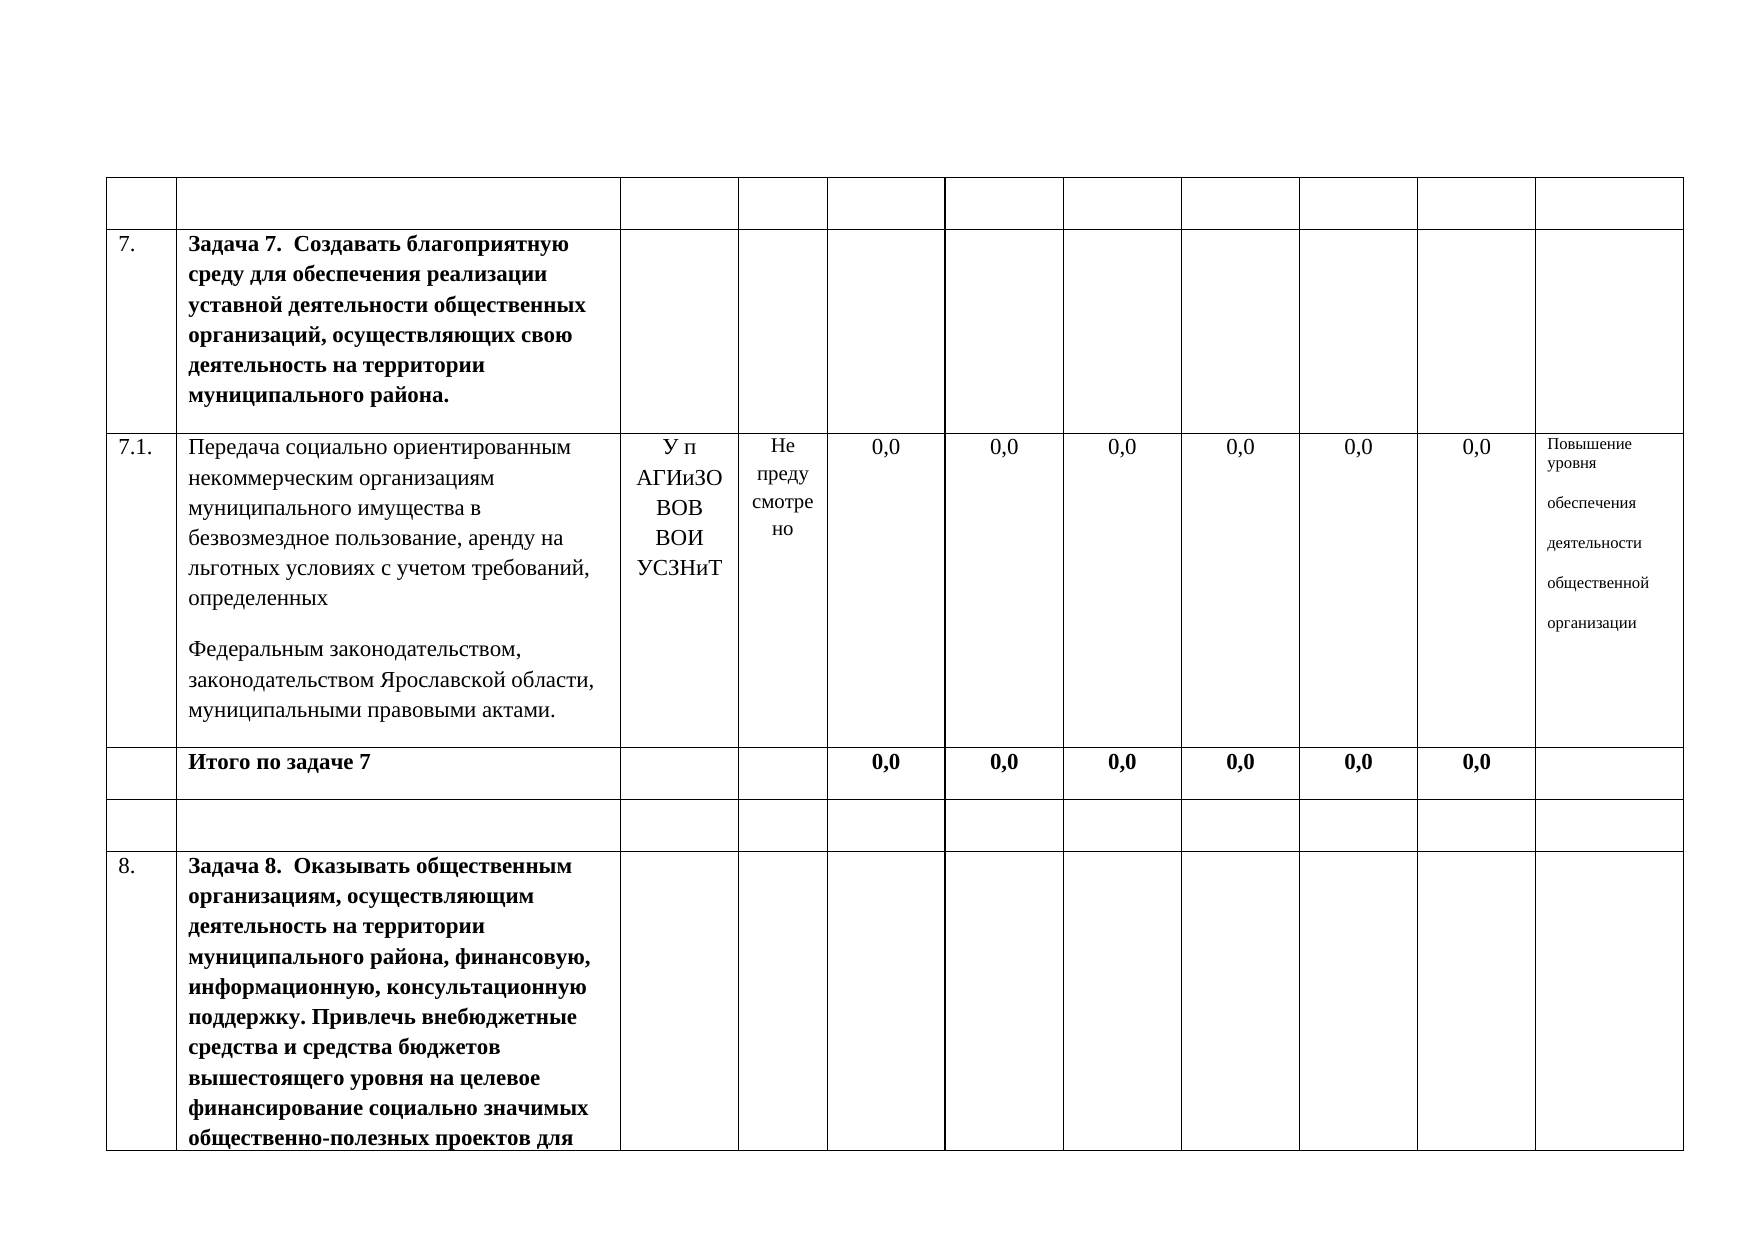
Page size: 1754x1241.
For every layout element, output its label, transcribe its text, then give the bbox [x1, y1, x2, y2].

table_cell 0,0 [1182, 748, 1299, 799]
table_cell [177, 800, 620, 851]
table_cell 0,0 [1300, 434, 1417, 747]
table_cell [107, 748, 176, 799]
table_cell [107, 178, 176, 229]
table_cell [1418, 800, 1535, 851]
table_cell [739, 230, 827, 432]
table_cell 0,0 [828, 434, 944, 747]
table_cell [621, 748, 738, 799]
table_cell [1064, 852, 1181, 1150]
table_cell Задача 7. Создавать благоприятную среду для обеспечения реализации уставной деятельности общественных организаций, осуществляющих свою деятельность на территории муниципального района. [177, 230, 620, 432]
table_cell [828, 230, 944, 432]
table_cell [1418, 852, 1535, 1150]
table_cell [621, 178, 738, 229]
table_cell [1536, 178, 1683, 229]
table_cell [1182, 178, 1299, 229]
table_cell [1300, 178, 1417, 229]
table_cell [1064, 800, 1181, 851]
table_cell 0,0 [946, 434, 1063, 747]
table_cell [1536, 230, 1683, 432]
table_cell [946, 852, 1063, 1150]
table_cell Передача социально ориентированным некоммерческим организациям муниципального имущества в безвозмездное пользование, аренду на льготных условиях с учетом требований, определенных Федеральным законодательством, законодательством Ярославской области, муниципальными правовыми актами. [177, 434, 620, 747]
table_cell 0,0 [946, 748, 1063, 799]
table_cell 0,0 [828, 748, 944, 799]
table_cell [621, 230, 738, 432]
table_cell [107, 800, 176, 851]
table_cell 0,0 [1064, 434, 1181, 747]
table_cell 7. [107, 230, 176, 432]
table_cell [946, 800, 1063, 851]
table_cell [946, 230, 1063, 432]
table_cell Итого по задаче 7 [177, 748, 620, 799]
table_cell [828, 178, 944, 229]
table_cell [1300, 852, 1417, 1150]
table_cell [739, 748, 827, 799]
table_cell [1300, 230, 1417, 432]
table_cell 0,0 [1418, 748, 1535, 799]
table_cell [1300, 800, 1417, 851]
table_cell [1536, 800, 1683, 851]
table_cell [1536, 852, 1683, 1150]
table_cell 8. [107, 852, 176, 1150]
table_cell [828, 800, 944, 851]
table_cell 0,0 [1300, 748, 1417, 799]
table_cell [1064, 178, 1181, 229]
table_cell [1064, 230, 1181, 432]
table_cell [1536, 748, 1683, 799]
table_cell [621, 852, 738, 1150]
table_cell [621, 800, 738, 851]
table_cell [739, 852, 827, 1150]
table_cell Повышение уровня обеспечения деятельности общественной организации [1536, 434, 1683, 747]
table_cell [828, 852, 944, 1150]
table_cell Не преду смотрено [739, 434, 827, 747]
table_cell 7.1. [107, 434, 176, 747]
table_cell 0,0 [1064, 748, 1181, 799]
table_cell [739, 800, 827, 851]
table_cell [1418, 230, 1535, 432]
table_cell [1182, 852, 1299, 1150]
table_cell 0,0 [1418, 434, 1535, 747]
table_cell [1182, 800, 1299, 851]
table_cell [1418, 178, 1535, 229]
table_cell [177, 178, 620, 229]
table_cell [1182, 230, 1299, 432]
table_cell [177, 852, 620, 1150]
table_cell 0,0 [1182, 434, 1299, 747]
table_cell [946, 178, 1063, 229]
table_cell [739, 178, 827, 229]
table_cell У п АГИиЗО ВОВ ВОИ УСЗНиТ [621, 434, 738, 747]
